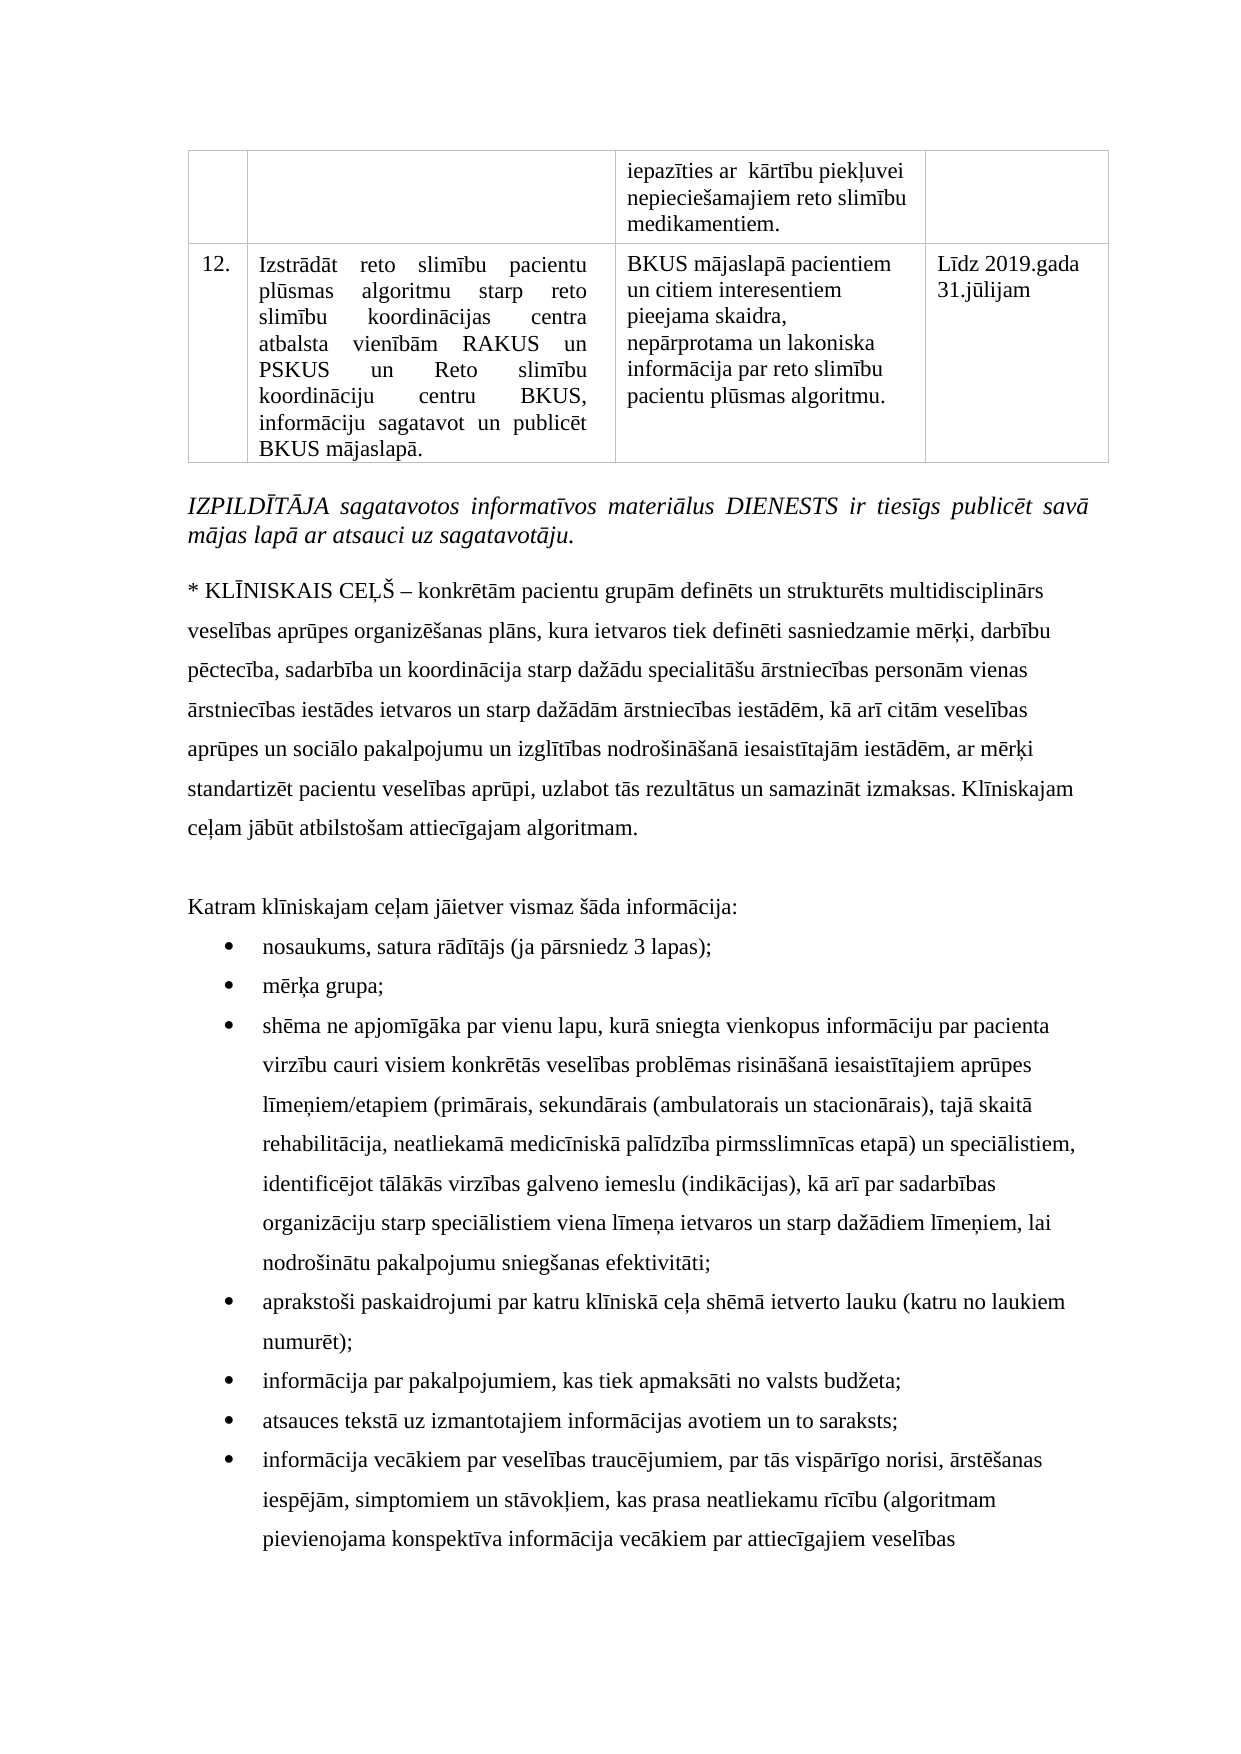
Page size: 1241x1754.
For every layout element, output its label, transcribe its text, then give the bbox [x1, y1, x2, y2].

list atsauces tekstā uz izmantotajiem informācijas avotiem un to saraksts; [225, 1407, 1093, 1433]
table_cell [189, 244, 247, 462]
text * KLĪNISKAIS CEĻŠ – konkrētām pacientu grupām definēts un strukturēts multidisciplinārs veselības aprūpes organizēšanas plāns, kura ietvaros tiek definēti sasniedzamie mērķi, darbību pēctecība, sadarbība un koordinācija starp dažādu specialitāšu ārstniecības personām vienas ārstniecības iestādes ietvaros un starp dažādām ārstniecības iestādēm, kā arī citām veselības aprūpes un sociālo pakalpojumu un izglītības nodrošināšanā iesaistītajām iestādēm, ar mērķi standartizēt pacientu veselības aprūpi, uzlabot tās rezultātus un samazināt izmaksas. Klīniskajam ceļam jābūt atbilstošam attiecīgajam algoritmam. [187, 578, 1093, 841]
list shēma ne apjomīgāka par vienu lapu, kurā sniegta vienkopus informāciju par pacienta virzību cauri visiem konkrētās veselības problēmas risināšanā iesaistītajiem aprūpes līmeņiem/etapiem (primārais, sekundārais (ambulatorais un stacionārais), tajā skaitā rehabilitācija, neatliekamā medicīniskā palīdzība pirmsslimnīcas etapā) un speciālistiem, identificējot tālākās virzības galveno iemeslu (indikācijas), kā arī par sadarbības organizāciju starp speciālistiem viena līmeņa ietvaros un starp dažādiem līmeņiem, lai nodrošinātu pakalpojumu sniegšanas efektivitāti; [225, 1012, 1093, 1275]
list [225, 1446, 1093, 1551]
list mērķa grupa; [225, 972, 1093, 999]
table_cell BKUS mājaslapā pacientiem un citiem interesentiem pieejama skaidra, nepārprotama un lakoniska informācija par reto slimību pacientu plūsmas algoritmu. [616, 244, 925, 462]
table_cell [248, 151, 615, 243]
text Katram klīniskajam ceļam jāietver vismaz šāda informācija: [187, 893, 1093, 920]
table_cell [189, 151, 247, 243]
text IZPILDĪTĀJA sagatavotos informatīvos materiālus DIENESTS ir tiesīgs publicēt savā mājas lapā ar atsauci uz sagatavotāju. [187, 491, 1093, 549]
list informācija par pakalpojumiem, kas tiek apmaksāti no valsts budžeta; [225, 1367, 1093, 1393]
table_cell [616, 151, 925, 243]
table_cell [926, 151, 1108, 243]
table_cell Līdz 2019.gada 31.jūlijam [926, 244, 1108, 462]
table_cell Izstrādāt reto slimību pacientu plūsmas algoritmu starp reto slimību koordinācijas centra atbalsta vienībām RAKUS un PSKUS un Reto slimību koordināciju centru BKUS, informāciju sagatavot un publicēt BKUS mājaslapā. [248, 244, 615, 462]
list nosaukums, satura rādītājs (ja pārsniedz 3 lapas); [225, 933, 1093, 959]
list aprakstoši paskaidrojumi par katru klīniskā ceļa shēmā ietverto lauku (katru no laukiem numurēt); [225, 1288, 1093, 1354]
